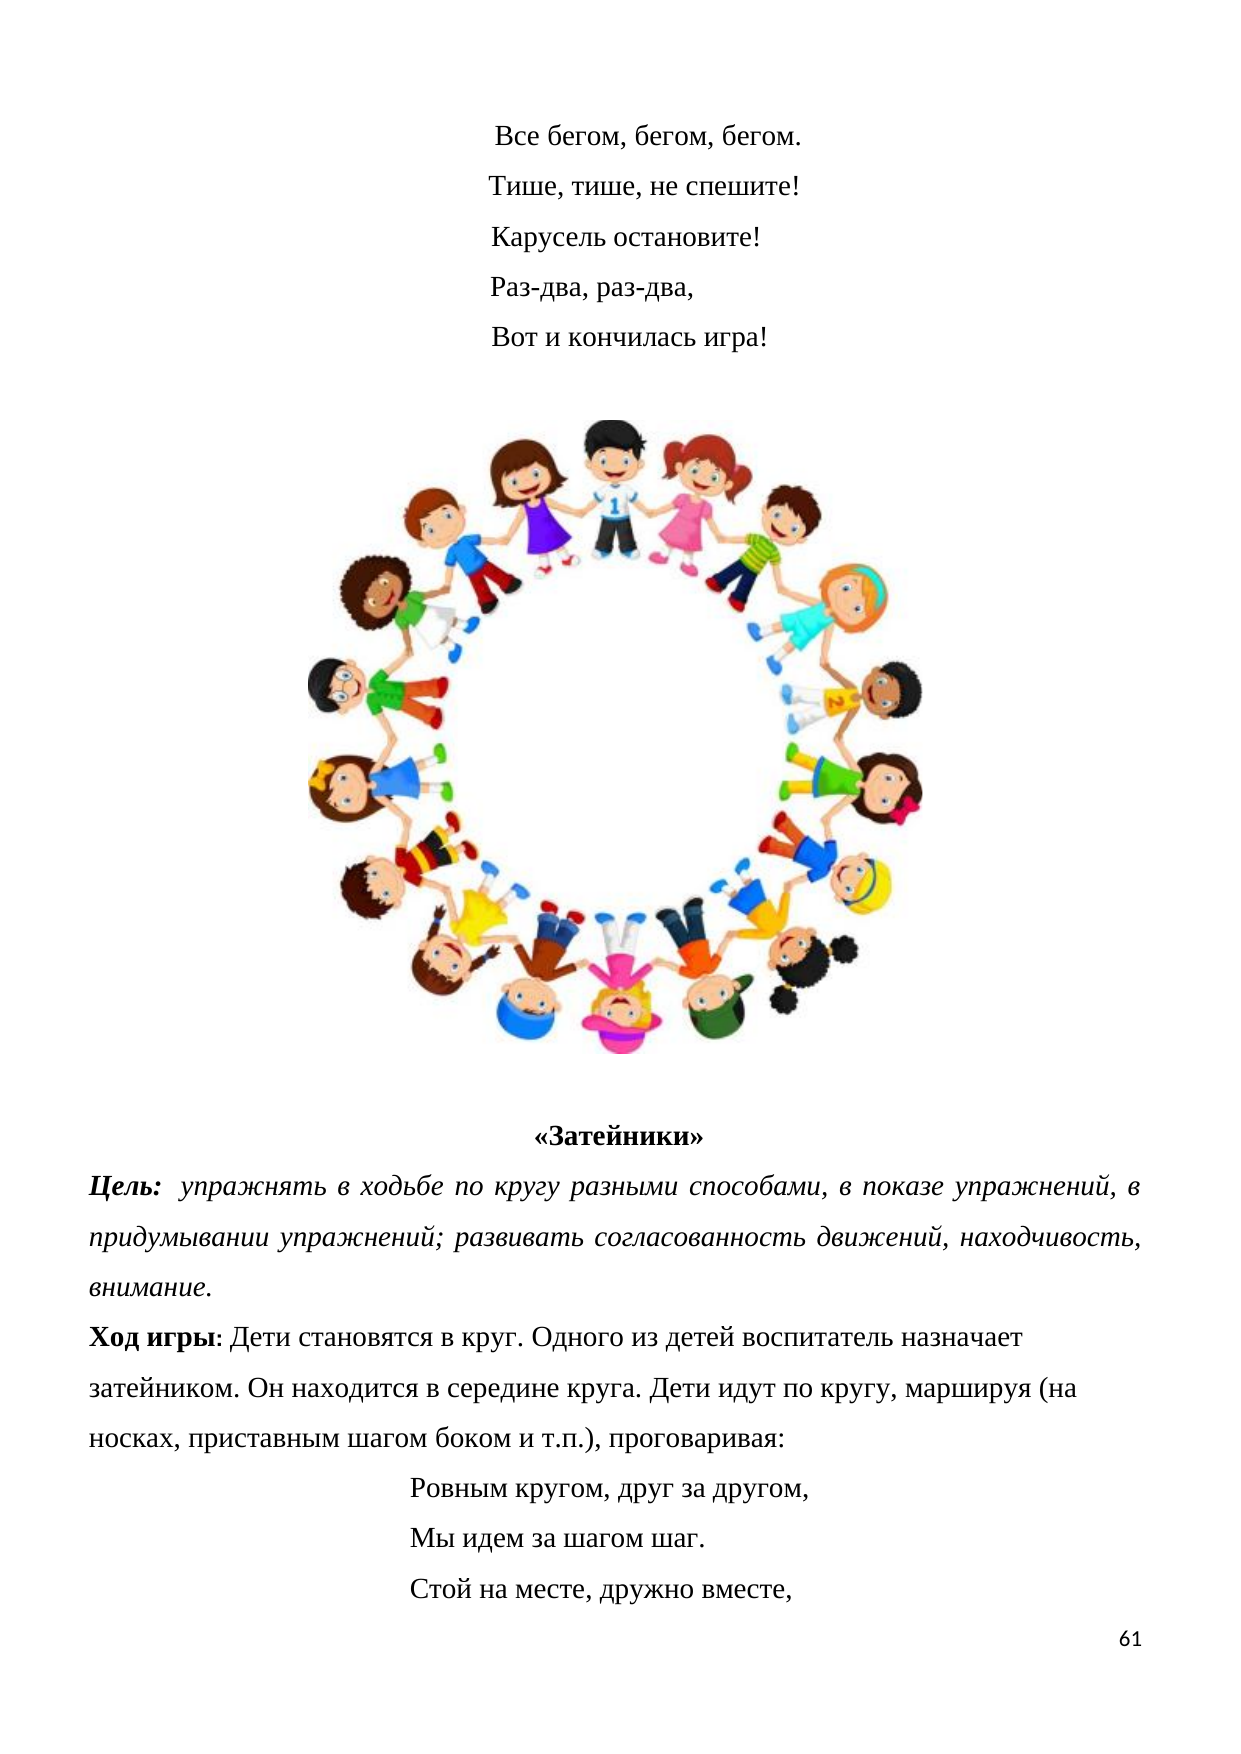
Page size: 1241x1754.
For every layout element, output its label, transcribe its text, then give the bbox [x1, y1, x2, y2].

text Стой на месте, дружно вместе, [89, 1571, 1142, 1604]
text «Затейники» [89, 1118, 1142, 1152]
text Вот и кончилась игра! [89, 319, 1142, 353]
text Раз-два, раз-два, [89, 269, 1142, 303]
text Ровным кругом, друг за другом, [89, 1470, 1142, 1504]
text Тише, тише, не спешите! [89, 168, 1142, 202]
text Ход игры: Дети становятся в круг. Одного из детей воспитатель назначает затейником. Он находится в середине круга. Дети идут по кругу, маршируя (на носках, приставным шагом боком и т.п.), проговаривая: [89, 1319, 1142, 1453]
text Цель: упражнять в ходьбе по кругу разными способами, в показе упражнений, в придумывании упражнений; развивать согласованность движений, находчивость, внимание. [89, 1168, 1142, 1303]
text Карусель остановите! [89, 219, 1142, 252]
picture [308, 420, 923, 1054]
text Мы идем за шагом шаг. [89, 1521, 1142, 1554]
text Все бегом, бегом, бегом. [89, 118, 1142, 152]
